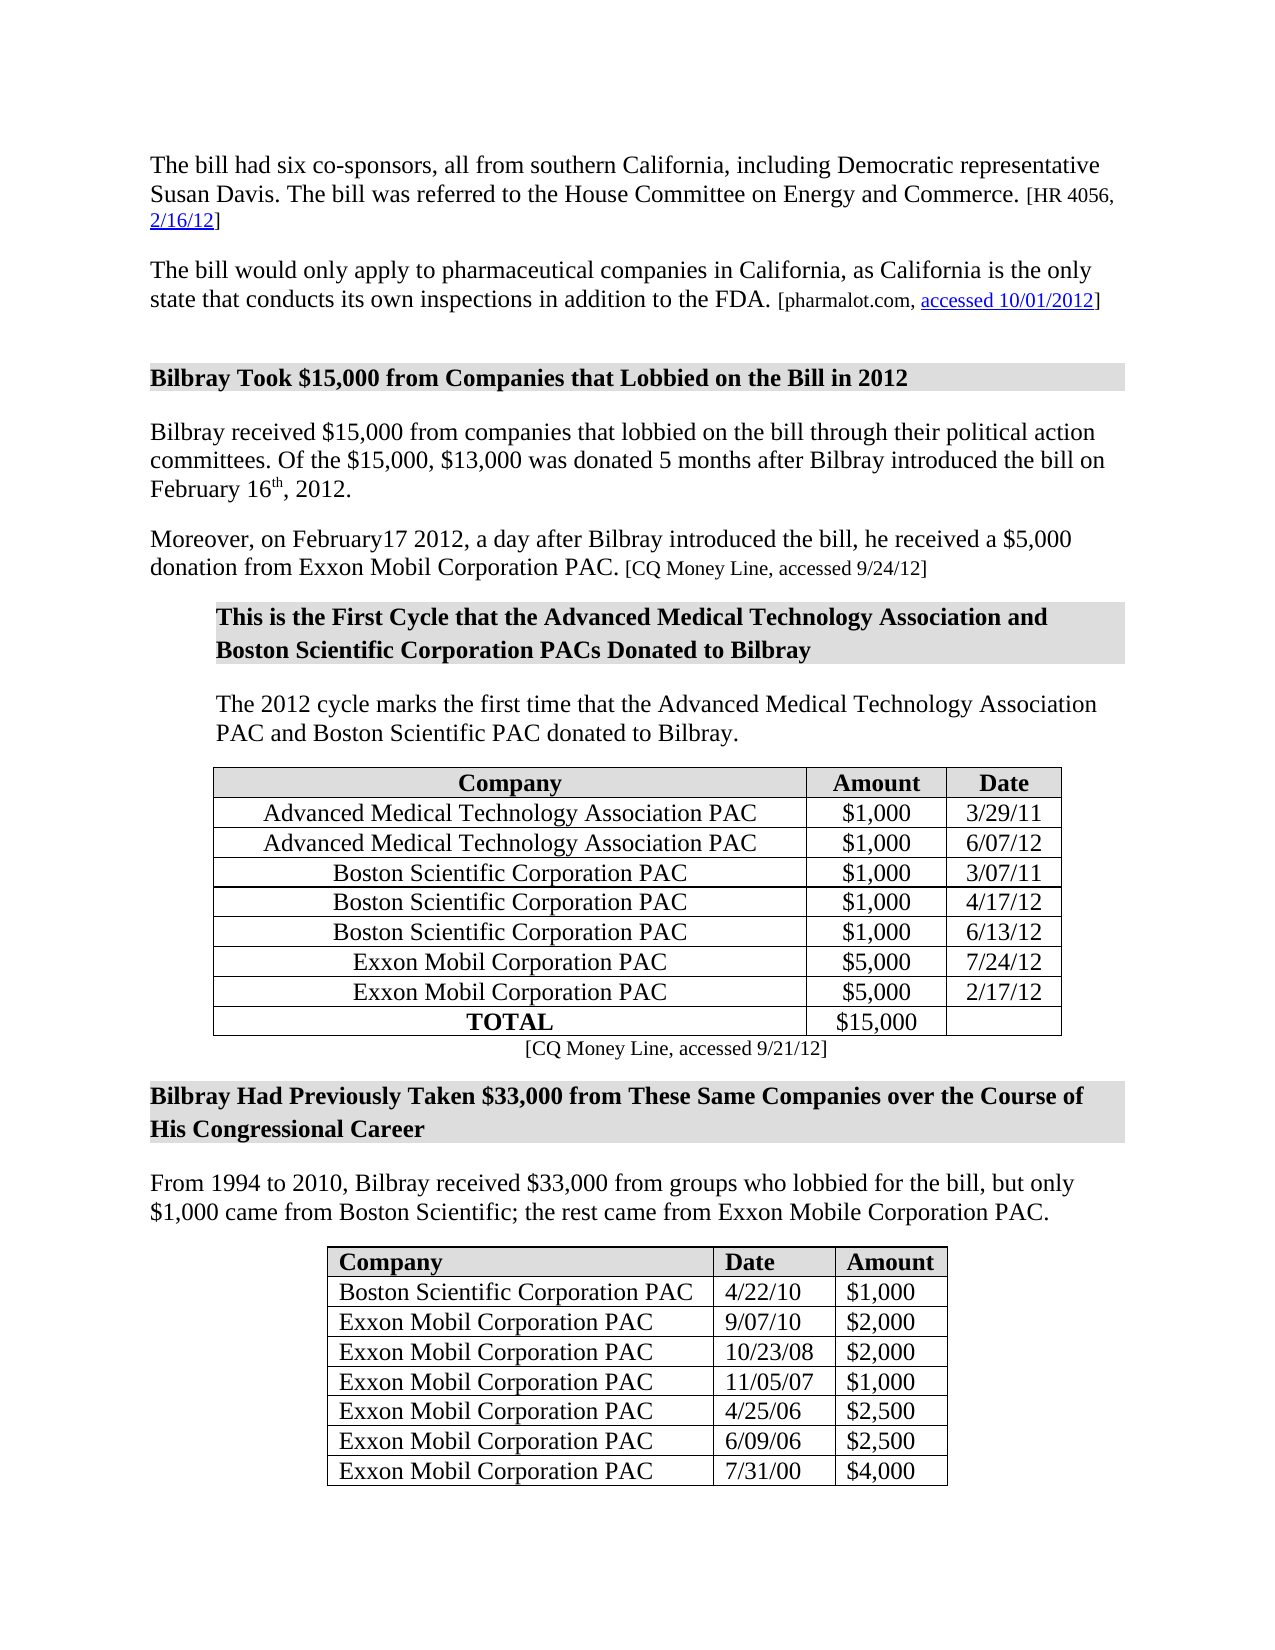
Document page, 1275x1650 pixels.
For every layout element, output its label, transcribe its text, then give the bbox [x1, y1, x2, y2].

text Moreover, on February17 2012, a day after Bilbray introduced the bill, he received a $5,000 donation from Exxon Mobil Corporation PAC. [CQ Money Line, accessed 9/24/12] [150, 524, 1125, 581]
table_cell $1,000 [807, 798, 946, 827]
text The bill would only apply to pharmaceutical companies in California, as California is the only state that conducts its own inspections in addition to the FDA. [pharmalot.com, accessed 10/01/2012] [150, 256, 1125, 313]
table_cell $1,000 [836, 1367, 947, 1395]
table_cell 11/05/07 [714, 1367, 835, 1395]
table_cell 7/31/00 [714, 1456, 835, 1485]
table_cell $1,000 [807, 858, 946, 886]
text Bilbray received $15,000 from companies that lobbied on the bill through their political action committees. Of the $15,000, $13,000 was donated 5 months after Bilbray introduced the bill on February 16th, 2012. [150, 417, 1125, 503]
table_header Company [214, 768, 806, 797]
text This is the First Cycle that the Advanced Medical Technology Association and Boston Scientific Corporation PACs Donated to Bilbray [216, 602, 1125, 664]
table_header Amount [836, 1248, 947, 1276]
table_cell 4/17/12 [947, 888, 1061, 916]
table_cell Advanced Medical Technology Association PAC [214, 828, 806, 857]
table_cell Exxon Mobil Corporation PAC [328, 1337, 713, 1366]
table_cell 3/29/11 [947, 798, 1061, 827]
table_cell $15,000 [807, 1007, 946, 1035]
text The bill had six co-sponsors, all from southern California, including Democratic representative Susan Davis. The bill was referred to the House Committee on Energy and Commerce. [HR 4056, 2/16/12] [150, 150, 1125, 232]
table_cell Boston Scientific Corporation PAC [214, 917, 806, 946]
table_cell 6/09/06 [714, 1426, 835, 1455]
table_cell $2,500 [836, 1426, 947, 1455]
table_cell Exxon Mobil Corporation PAC [214, 977, 806, 1006]
table_header Date [714, 1248, 835, 1276]
table_cell Boston Scientific Corporation PAC [214, 888, 806, 916]
table_cell $5,000 [807, 947, 946, 976]
table_cell $1,000 [807, 917, 946, 946]
table_cell Boston Scientific Corporation PAC [328, 1277, 713, 1306]
table_cell TOTAL [214, 1007, 806, 1035]
text The 2012 cycle marks the first time that the Advanced Medical Technology Association PAC and Boston Scientific PAC donated to Bilbray. [216, 689, 1125, 746]
table_cell 7/24/12 [947, 947, 1061, 976]
table_cell $1,000 [807, 888, 946, 916]
table_cell Boston Scientific Corporation PAC [214, 858, 806, 886]
text From 1994 to 2010, Bilbray received $33,000 from groups who lobbied for the bill, but only $1,000 came from Boston Scientific; the rest came from Exxon Mobile Corporation PAC. [150, 1168, 1125, 1226]
table_cell $2,000 [836, 1307, 947, 1336]
table_header Company [328, 1248, 713, 1276]
table_cell Advanced Medical Technology Association PAC [214, 798, 806, 827]
text Bilbray Took $15,000 from Companies that Lobbied on the Bill in 2012 [150, 363, 1125, 391]
table_cell Exxon Mobil Corporation PAC [328, 1426, 713, 1455]
table_cell Exxon Mobil Corporation PAC [328, 1367, 713, 1395]
table_header Amount [807, 768, 946, 797]
text [CQ Money Line, accessed 9/21/12] [525, 1036, 1125, 1060]
table_cell Exxon Mobil Corporation PAC [328, 1396, 713, 1425]
table_cell 3/07/11 [947, 858, 1061, 886]
table_cell 10/23/08 [714, 1337, 835, 1366]
table_cell $2,000 [836, 1337, 947, 1366]
table_cell $1,000 [836, 1277, 947, 1306]
table_cell $5,000 [807, 977, 946, 1006]
table_cell 4/25/06 [714, 1396, 835, 1425]
table_cell $2,500 [836, 1396, 947, 1425]
table_cell 6/07/12 [947, 828, 1061, 857]
table_cell [947, 1007, 1061, 1035]
table_cell $4,000 [836, 1456, 947, 1485]
text Bilbray Had Previously Taken $33,000 from These Same Companies over the Course of His Congressional Career [150, 1081, 1125, 1143]
table_cell 4/22/10 [714, 1277, 835, 1306]
table_header Date [947, 768, 1061, 797]
table_cell $1,000 [807, 828, 946, 857]
table_cell 9/07/10 [714, 1307, 835, 1336]
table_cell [328, 1456, 713, 1485]
table_cell Exxon Mobil Corporation PAC [328, 1307, 713, 1336]
table_cell 2/17/12 [947, 977, 1061, 1006]
table_cell Exxon Mobil Corporation PAC [214, 947, 806, 976]
table_cell 6/13/12 [947, 917, 1061, 946]
